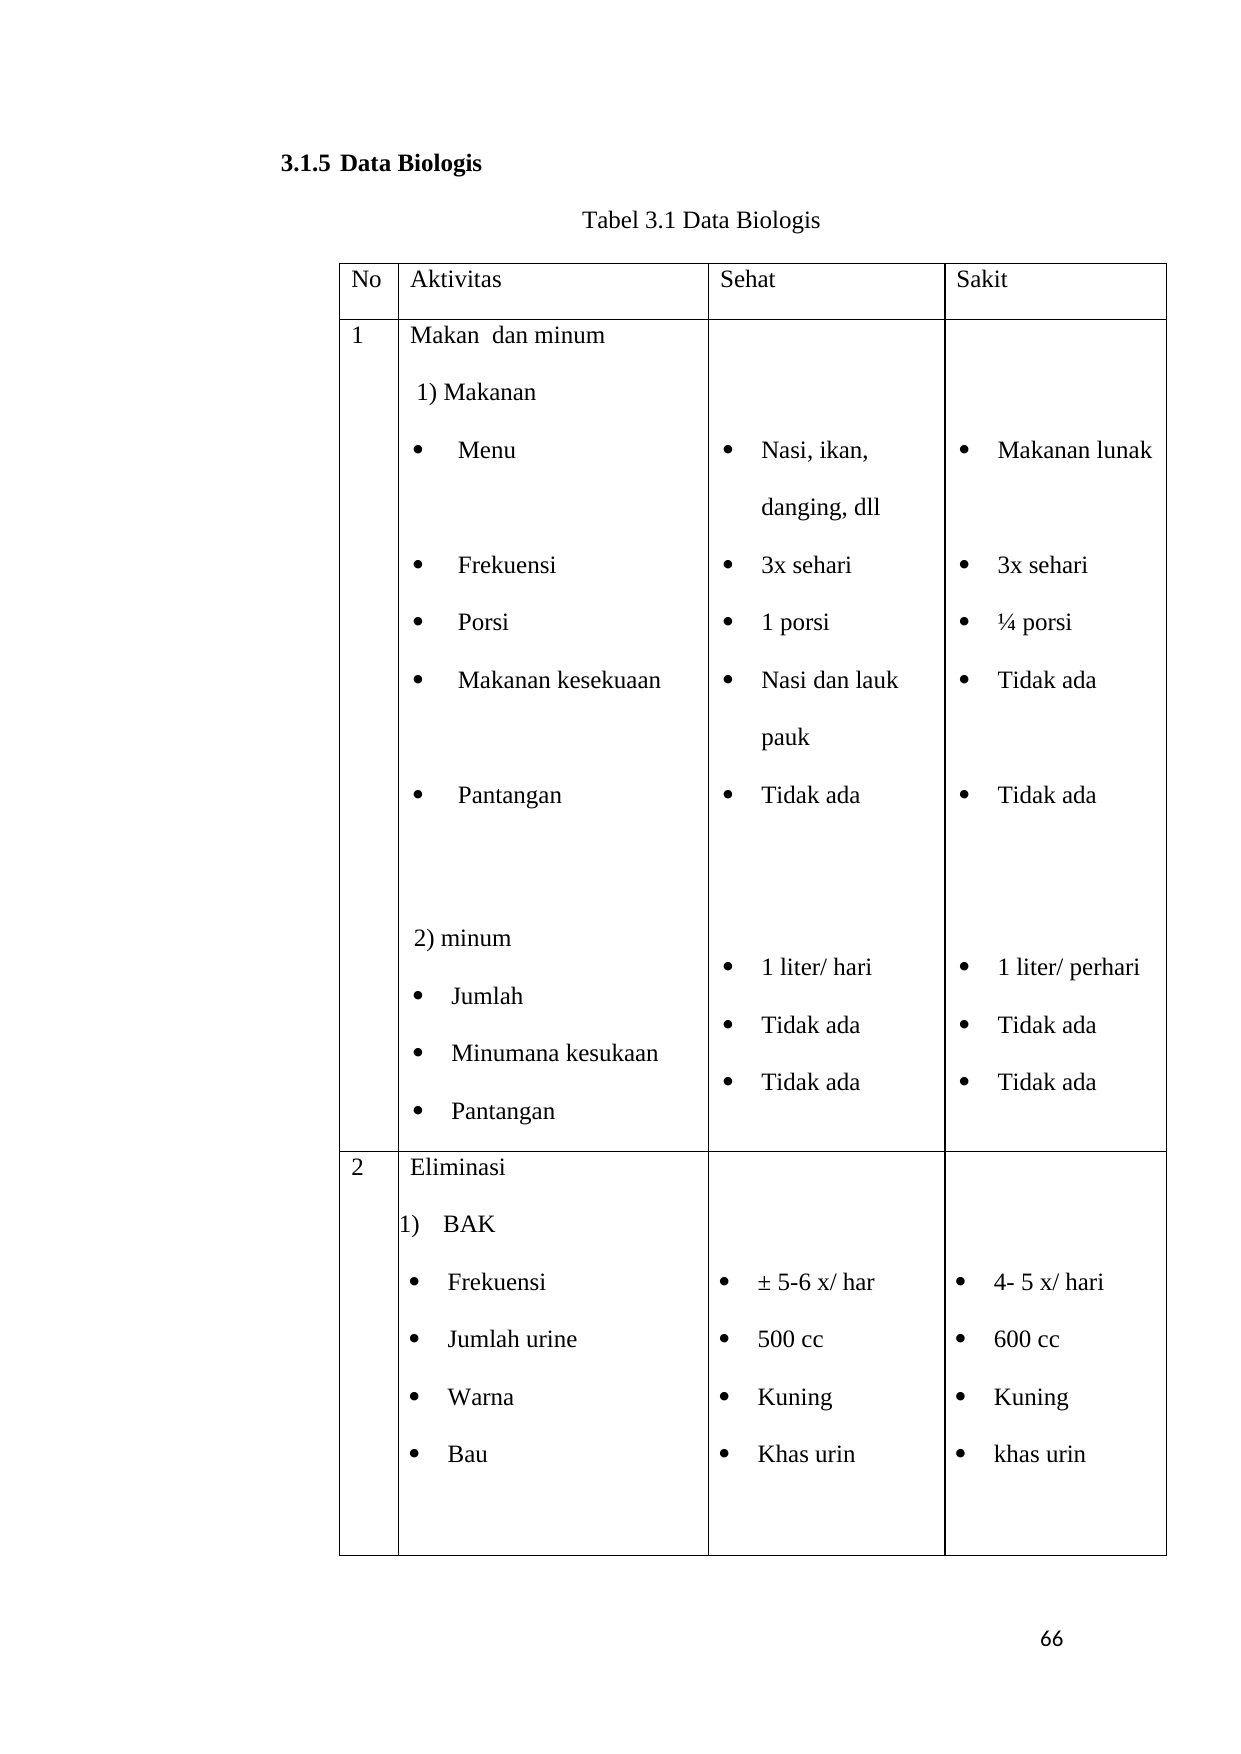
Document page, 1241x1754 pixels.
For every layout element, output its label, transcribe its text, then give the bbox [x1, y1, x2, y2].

table_header Sehat [709, 264, 944, 319]
table_cell Makanan lunak 3x sehari ¼ porsi Tidak ada Tidak ada 1 liter/ perhari Tidak ada Tidak ada [946, 320, 1166, 1151]
table_header Aktivitas [399, 264, 708, 319]
table_header Sakit [946, 264, 1166, 319]
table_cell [709, 1152, 944, 1554]
table_cell 1 [340, 320, 398, 1151]
table_cell 2 [340, 1152, 398, 1554]
list Data Biologis [281, 148, 1063, 176]
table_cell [399, 1152, 708, 1554]
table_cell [946, 1152, 1166, 1554]
table_header No [340, 264, 398, 319]
table_cell Nasi, ikan, danging, dll 3x sehari 1 porsi Nasi dan lauk pauk Tidak ada 1 liter/ hari Tidak ada Tidak ada [709, 320, 944, 1151]
table_cell Makan dan minum 1) Makanan Menu Frekuensi Porsi Makanan kesekuaan Pantangan 2) minum Jumlah Minumana kesukaan Pantangan [399, 320, 708, 1151]
list Tabel 3.1 Data Biologis [339, 205, 1063, 234]
